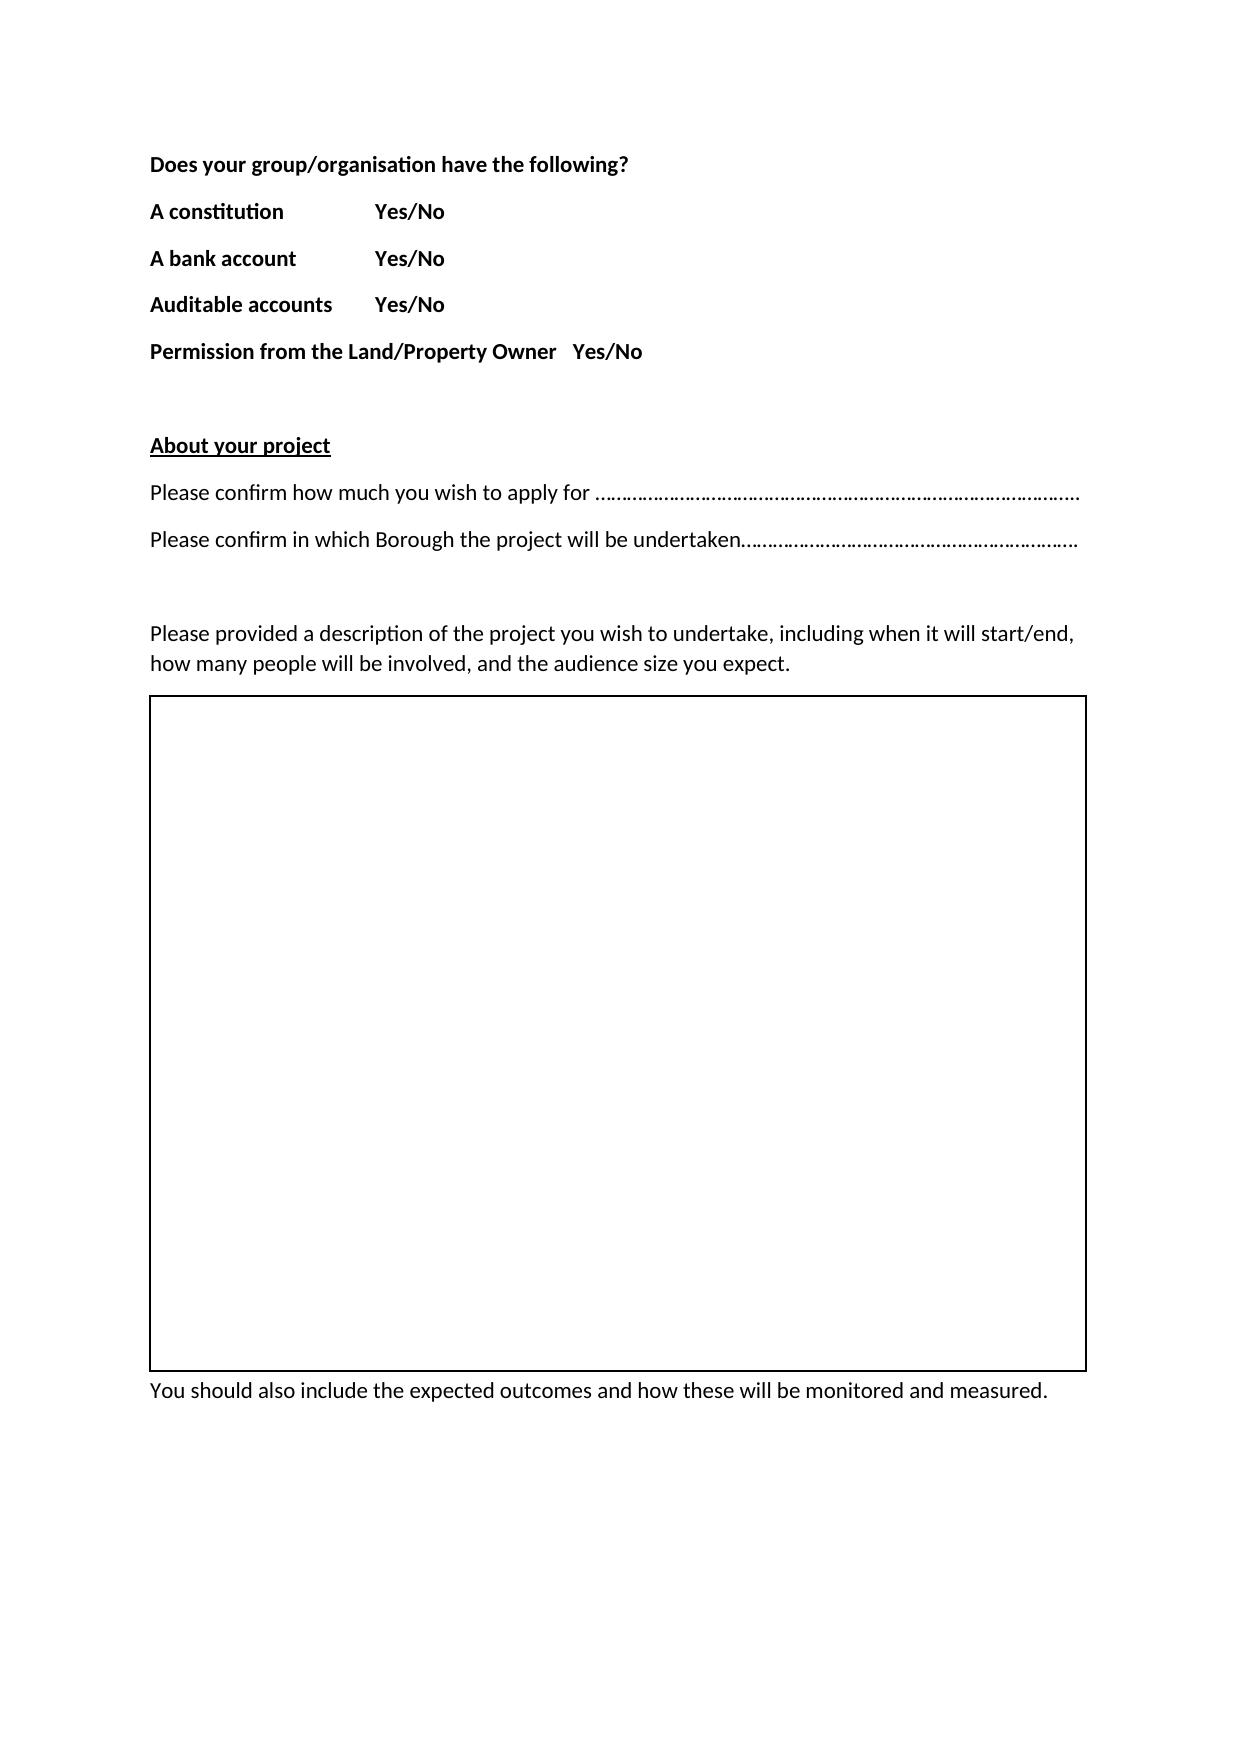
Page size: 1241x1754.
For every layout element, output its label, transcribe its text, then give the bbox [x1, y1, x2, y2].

text Auditable accounts Yes/No [150, 291, 1090, 319]
text A constitution Yes/No [150, 197, 1090, 225]
text Permission from the Land/Property Owner Yes/No [150, 337, 1090, 366]
text A bank account Yes/No [150, 244, 1090, 272]
text Please provided a description of the project you wish to undertake, including when it will start/end, how many people will be involved, and the audience size you expect. [150, 619, 1090, 677]
text You should also include the expected outcomes and how these will be monitored and measured. [150, 696, 1090, 1404]
text Please confirm how much you wish to apply for ……………………………………………………………………………….. [150, 478, 1090, 506]
text Does your group/organisation have the following? [150, 150, 1090, 178]
text Please confirm in which Borough the project will be undertaken………………………………………………………. [150, 525, 1090, 553]
text About your project [150, 431, 1090, 459]
